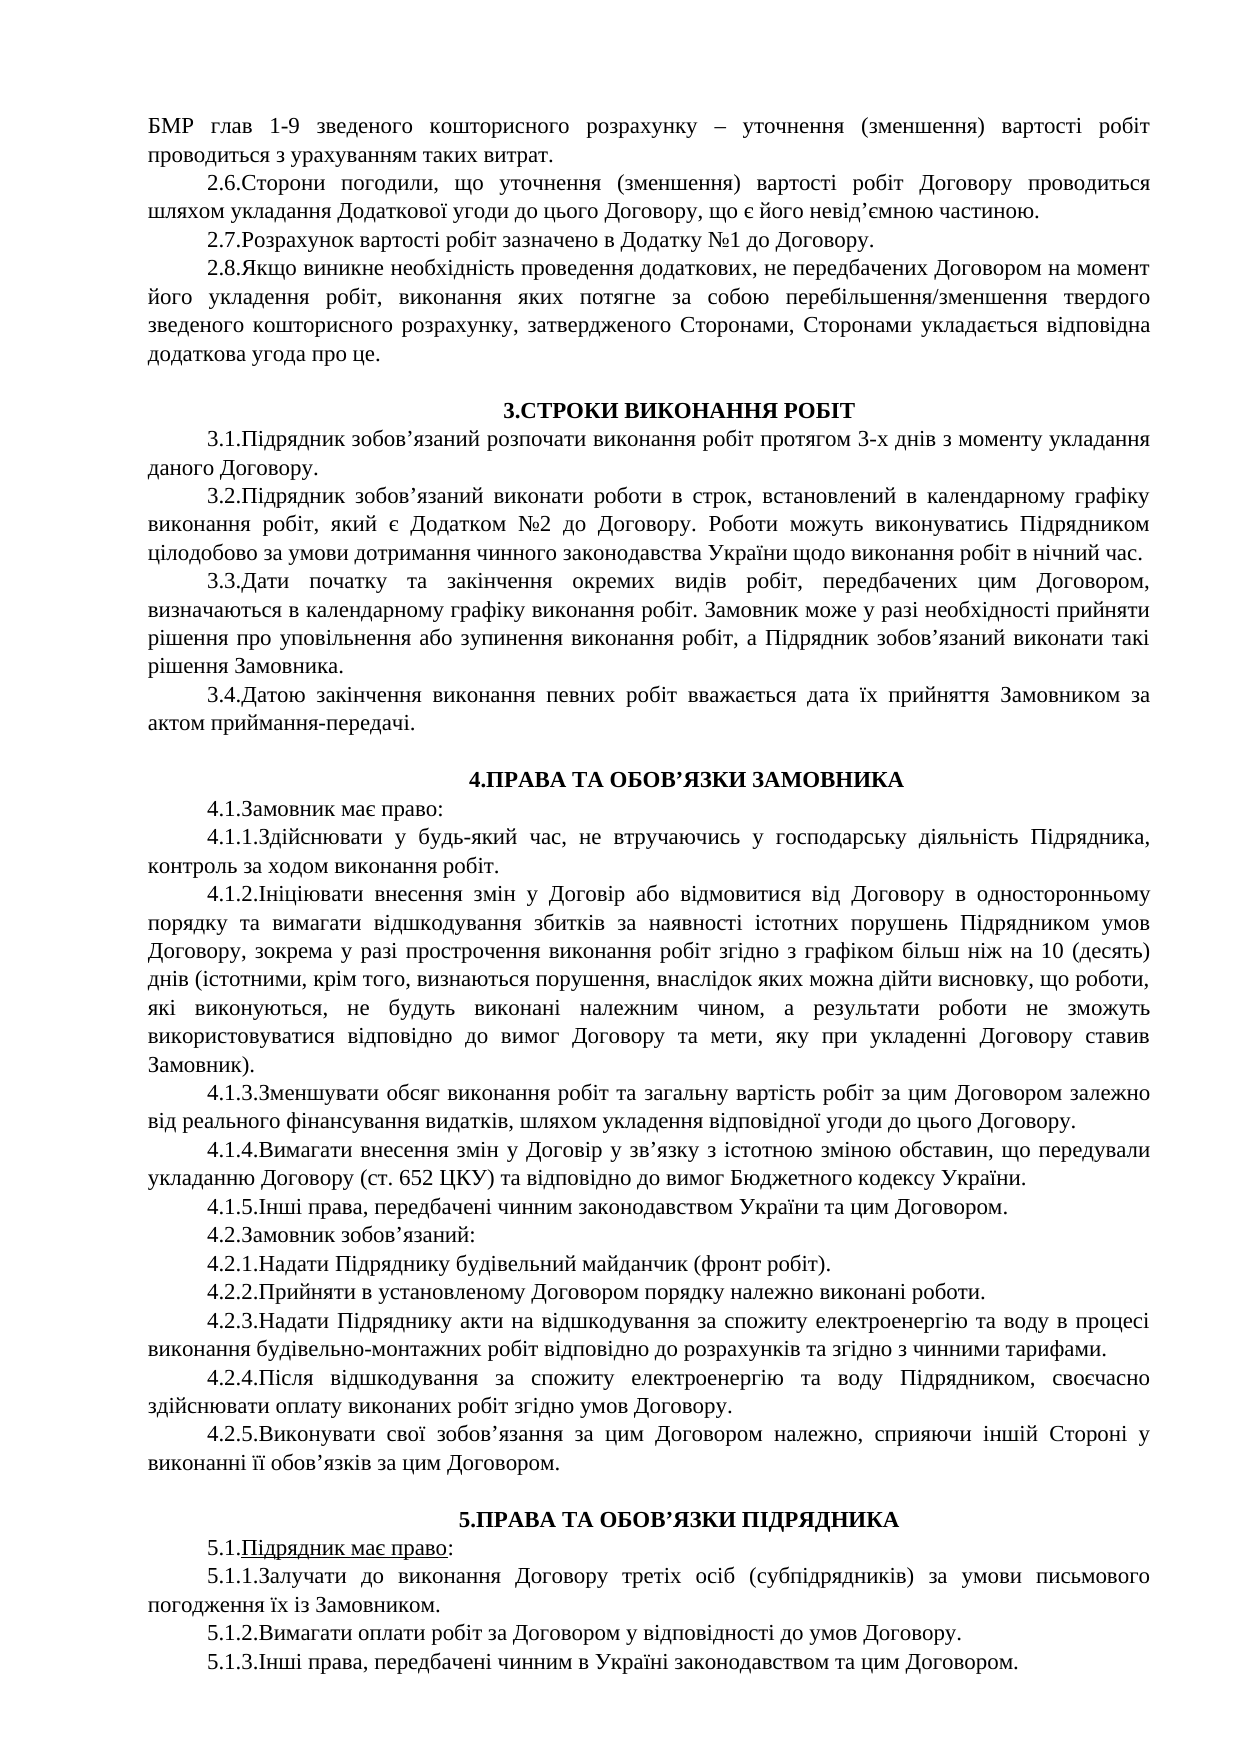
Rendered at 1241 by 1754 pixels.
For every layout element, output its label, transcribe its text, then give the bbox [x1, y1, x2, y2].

text 2.7.Розрахунок вартості робіт зазначено в Додатку №1 до Договору. [148, 226, 1152, 252]
text 5.1.2.Вимагати оплати робіт за Договором у відповідності до умов Договору. [148, 1619, 1152, 1646]
text 4.1.2.Ініціювати внесення змін у Договір або відмовитися від Договору в односторонньому порядку та вимагати відшкодування збитків за наявності істотних порушень Підрядником умов Договору, зокрема у разі прострочення виконання робіт згідно з графіком більш ніж на 10 (десять) днів (істотними, крім того, визнаються порушення, внаслідок яких можна дійти висновку, що роботи, які виконуються, не будуть виконані належним чином, а результати роботи не зможуть використовуватися відповідно до вимог Договору та мети, яку при укладенні Договору ставив Замовник). [148, 880, 1152, 1077]
text 5.1.1.Залучати до виконання Договору третіх осіб (субпідрядників) за умови письмового погодження їх із Замовником. [148, 1563, 1152, 1617]
text 5.1.3.Інші права, передбачені чинним в Україні законодавством та цим Договором. [148, 1648, 1152, 1674]
text 3.4.Датою закінчення виконання певних робіт вважається дата їх прийняття Замовником за актом приймання-передачі. [148, 681, 1152, 736]
text 5.ПРАВА ТА ОБОВ’ЯЗКИ ПІДРЯДНИКА [148, 1506, 1152, 1532]
text 3.3.Дати початку та закінчення окремих видів робіт, передбачених цим Договором, визначаються в календарному графіку виконання робіт. Замовник може у разі необхідності прийняти рішення про уповільнення або зупинення виконання робіт, а Підрядник зобов’язаний виконати такі рішення Замовника. [148, 567, 1152, 679]
text 3.СТРОКИ ВИКОНАННЯ РОБІТ [148, 397, 1152, 423]
text 3.1.Підрядник зобов’язаний розпочати виконання робіт протягом 3-х днів з моменту укладання даного Договору. [148, 425, 1152, 480]
text 4.1.3.Зменшувати обсяг виконання робіт та загальну вартість робіт за цим Договором залежно від реального фінансування видатків, шляхом укладення відповідної угоди до цього Договору. [148, 1079, 1152, 1134]
text 4.1.1.Здійснювати у будь-який час, не втручаючись у господарську діяльність Підрядника, контроль за ходом виконання робіт. [148, 823, 1152, 878]
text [148, 112, 1152, 167]
text 4.2.Замовник зобов’язаний: [148, 1221, 1152, 1248]
text 2.6.Сторони погодили, що уточнення (зменшення) вартості робіт Договору проводиться шляхом укладання Додаткової угоди до цього Договору, що є його невід’ємною частиною. [148, 169, 1152, 224]
text 4.2.1.Надати Підряднику будівельний майданчик (фронт робіт). [148, 1250, 1152, 1276]
text 5.1.Підрядник має право: [148, 1534, 1152, 1561]
text 4.1.5.Інші права, передбачені чинним законодавством України та цим Договором. [148, 1193, 1152, 1219]
text 4.2.5.Виконувати свої зобов’язання за цим Договором належно, сприяючи іншій Стороні у виконанні її обов’язків за цим Договором. [148, 1420, 1152, 1475]
text 2.8.Якщо виникне необхідність проведення додаткових, не передбачених Договором на момент його укладення робіт, виконання яких потягне за собою перебільшення/зменшення твердого зведеного кошторисного розрахунку, затвердженого Сторонами, Сторонами укладається відповідна додаткова угода про це. [148, 254, 1152, 366]
text 4.2.2.Прийняти в установленому Договором порядку належно виконані роботи. [148, 1278, 1152, 1304]
text 4.2.4.Після відшкодування за спожиту електроенергію та воду Підрядником, своєчасно здійснювати оплату виконаних робіт згідно умов Договору. [148, 1363, 1152, 1418]
text 4.2.3.Надати Підряднику акти на відшкодування за спожиту електроенергію та воду в процесі виконання будівельно-монтажних робіт відповідно до розрахунків та згідно з чинними тарифами. [148, 1307, 1152, 1361]
text 4.1.4.Вимагати внесення змін у Договір у зв’язку з істотною зміною обставин, що передували укладанню Договору (ст. 652 ЦКУ) та відповідно до вимог Бюджетного кодексу України. [148, 1136, 1152, 1191]
text 4.ПРАВА ТА ОБОВ’ЯЗКИ ЗАМОВНИКА [148, 766, 1152, 793]
text 4.1.Замовник має право: [148, 795, 1152, 821]
text 3.2.Підрядник зобов’язаний виконати роботи в строк, встановлений в календарному графіку виконання робіт, який є Додатком №2 до Договору. Роботи можуть виконуватись Підрядником цілодобово за умови дотримання чинного законодавства України щодо виконання робіт в нічний час. [148, 482, 1152, 565]
